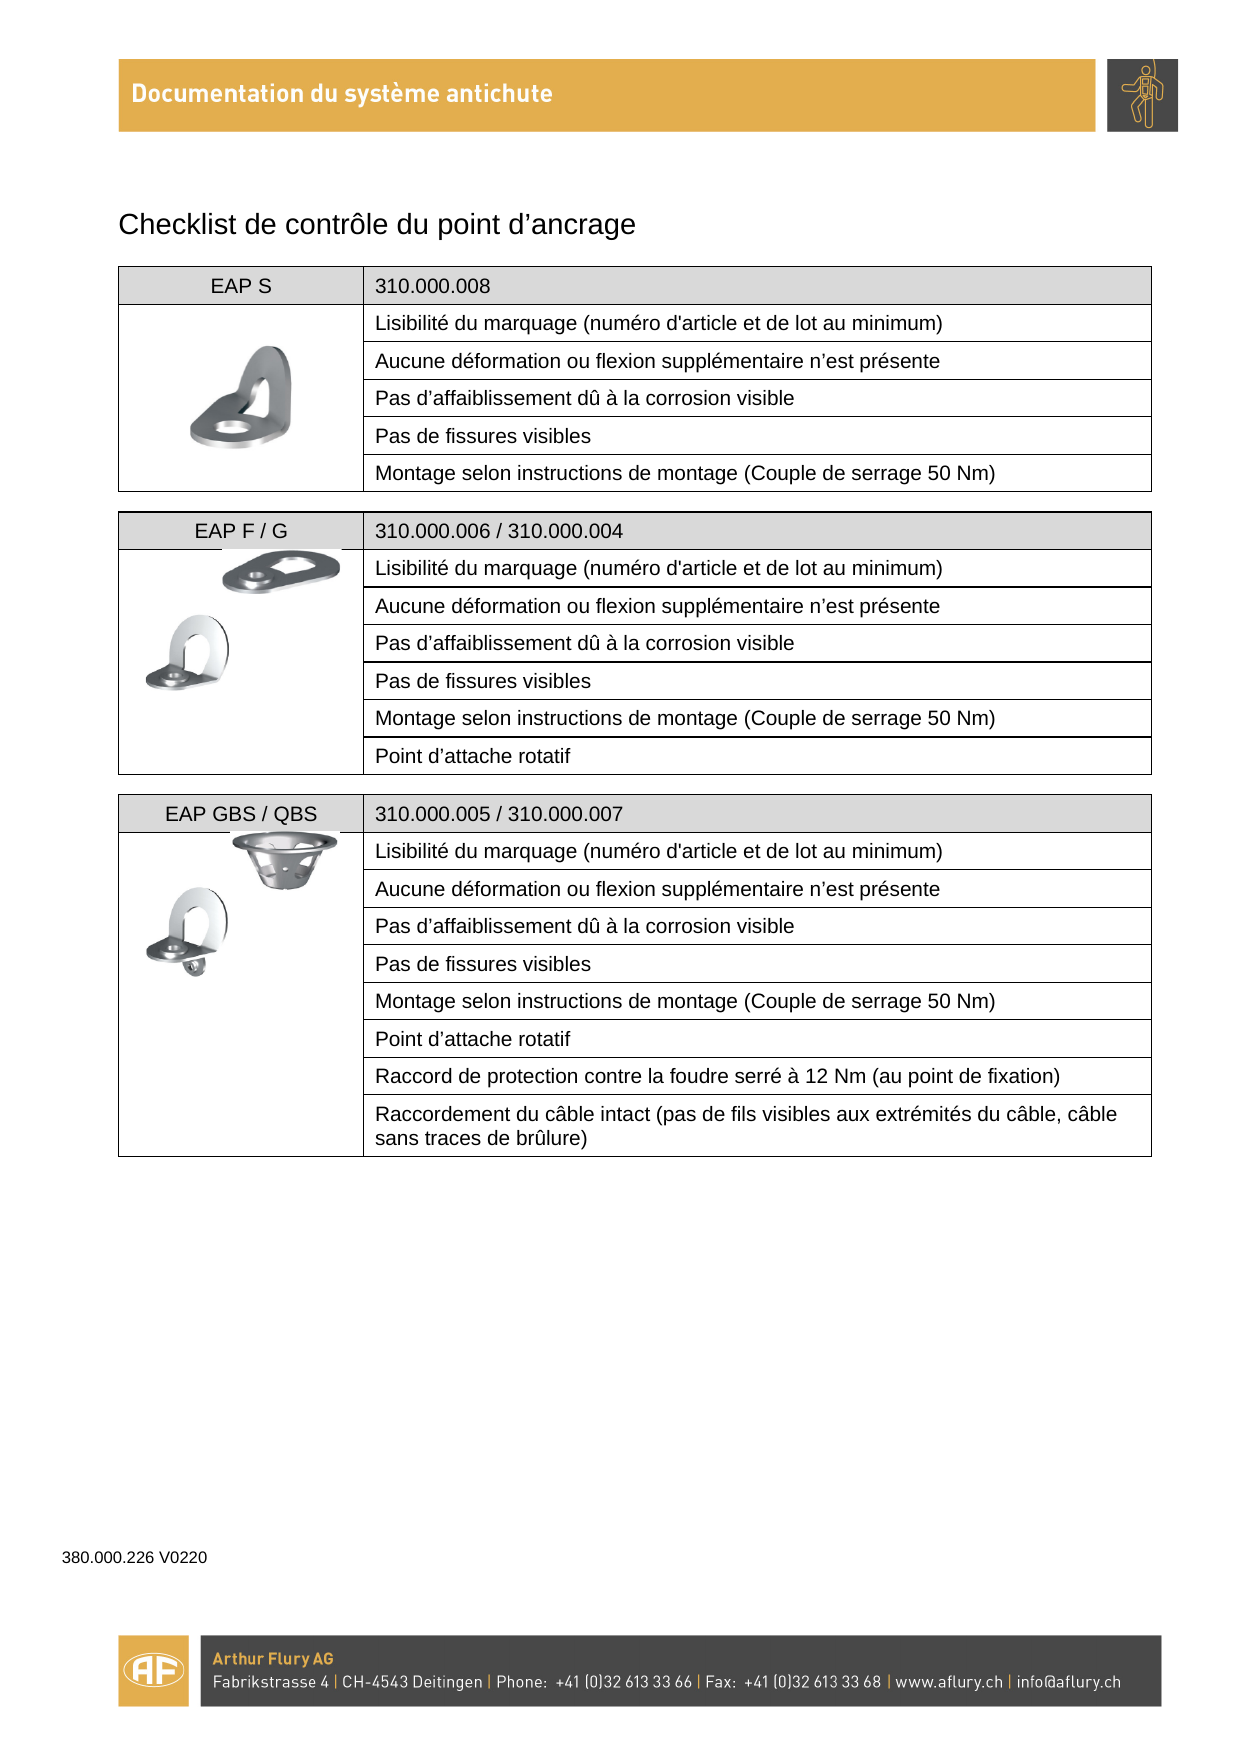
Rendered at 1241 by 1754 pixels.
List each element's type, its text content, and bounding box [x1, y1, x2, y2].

text Checklist de contrôle du point d’ancrage [118, 207, 1152, 240]
table_cell Lisibilité du marquage (numéro d'article et de lot au minimum) [364, 550, 1151, 586]
table_cell Raccord de protection contre la foudre serré à 12 Nm (au point de fixation) [364, 1058, 1151, 1094]
table_cell Raccordement du câble intact (pas de fils visibles aux extrémités du câble, câble sans traces de brûlure) [364, 1095, 1151, 1156]
table_cell [119, 550, 363, 774]
picture [222, 549, 342, 594]
table_header 310.000.008 [364, 267, 1151, 304]
table_header 310.000.005 / 310.000.007 [364, 795, 1151, 832]
table_cell Pas de fissures visibles [364, 945, 1151, 982]
picture [118, 1635, 1162, 1707]
table_cell Montage selon instructions de montage (Couple de serrage 50 Nm) [364, 700, 1151, 736]
table_cell Pas de fissures visibles [364, 663, 1151, 699]
table_cell Lisibilité du marquage (numéro d'article et de lot au minimum) [364, 305, 1151, 341]
table_cell [119, 833, 363, 1156]
table_cell Pas d’affaiblissement dû à la corrosion visible [364, 380, 1151, 416]
table_header EAP S [119, 267, 363, 304]
table_cell Aucune déformation ou flexion supplémentaire n’est présente [364, 342, 1151, 379]
picture [118, 59, 1179, 132]
table_cell Lisibilité du marquage (numéro d'article et de lot au minimum) [364, 833, 1151, 869]
picture [144, 831, 340, 977]
table_cell Pas d’affaiblissement dû à la corrosion visible [364, 908, 1151, 944]
table_header EAP GBS / QBS [119, 795, 363, 832]
table_header 310.000.006 / 310.000.004 [364, 513, 1151, 549]
table_cell [119, 305, 363, 491]
table_cell Pas de fissures visibles [364, 417, 1151, 454]
picture [189, 344, 293, 451]
table_cell Montage selon instructions de montage (Couple de serrage 50 Nm) [364, 983, 1151, 1019]
table_header EAP F / G [119, 513, 363, 549]
table_cell Aucune déformation ou flexion supplémentaire n’est présente [364, 588, 1151, 624]
table_cell Point d’attache rotatif [364, 738, 1151, 774]
table_cell Pas d’affaiblissement dû à la corrosion visible [364, 625, 1151, 661]
picture [145, 613, 229, 691]
table_cell Aucune déformation ou flexion supplémentaire n’est présente [364, 870, 1151, 907]
table_cell Montage selon instructions de montage (Couple de serrage 50 Nm) [364, 455, 1151, 491]
table_cell Point d’attache rotatif [364, 1020, 1151, 1057]
